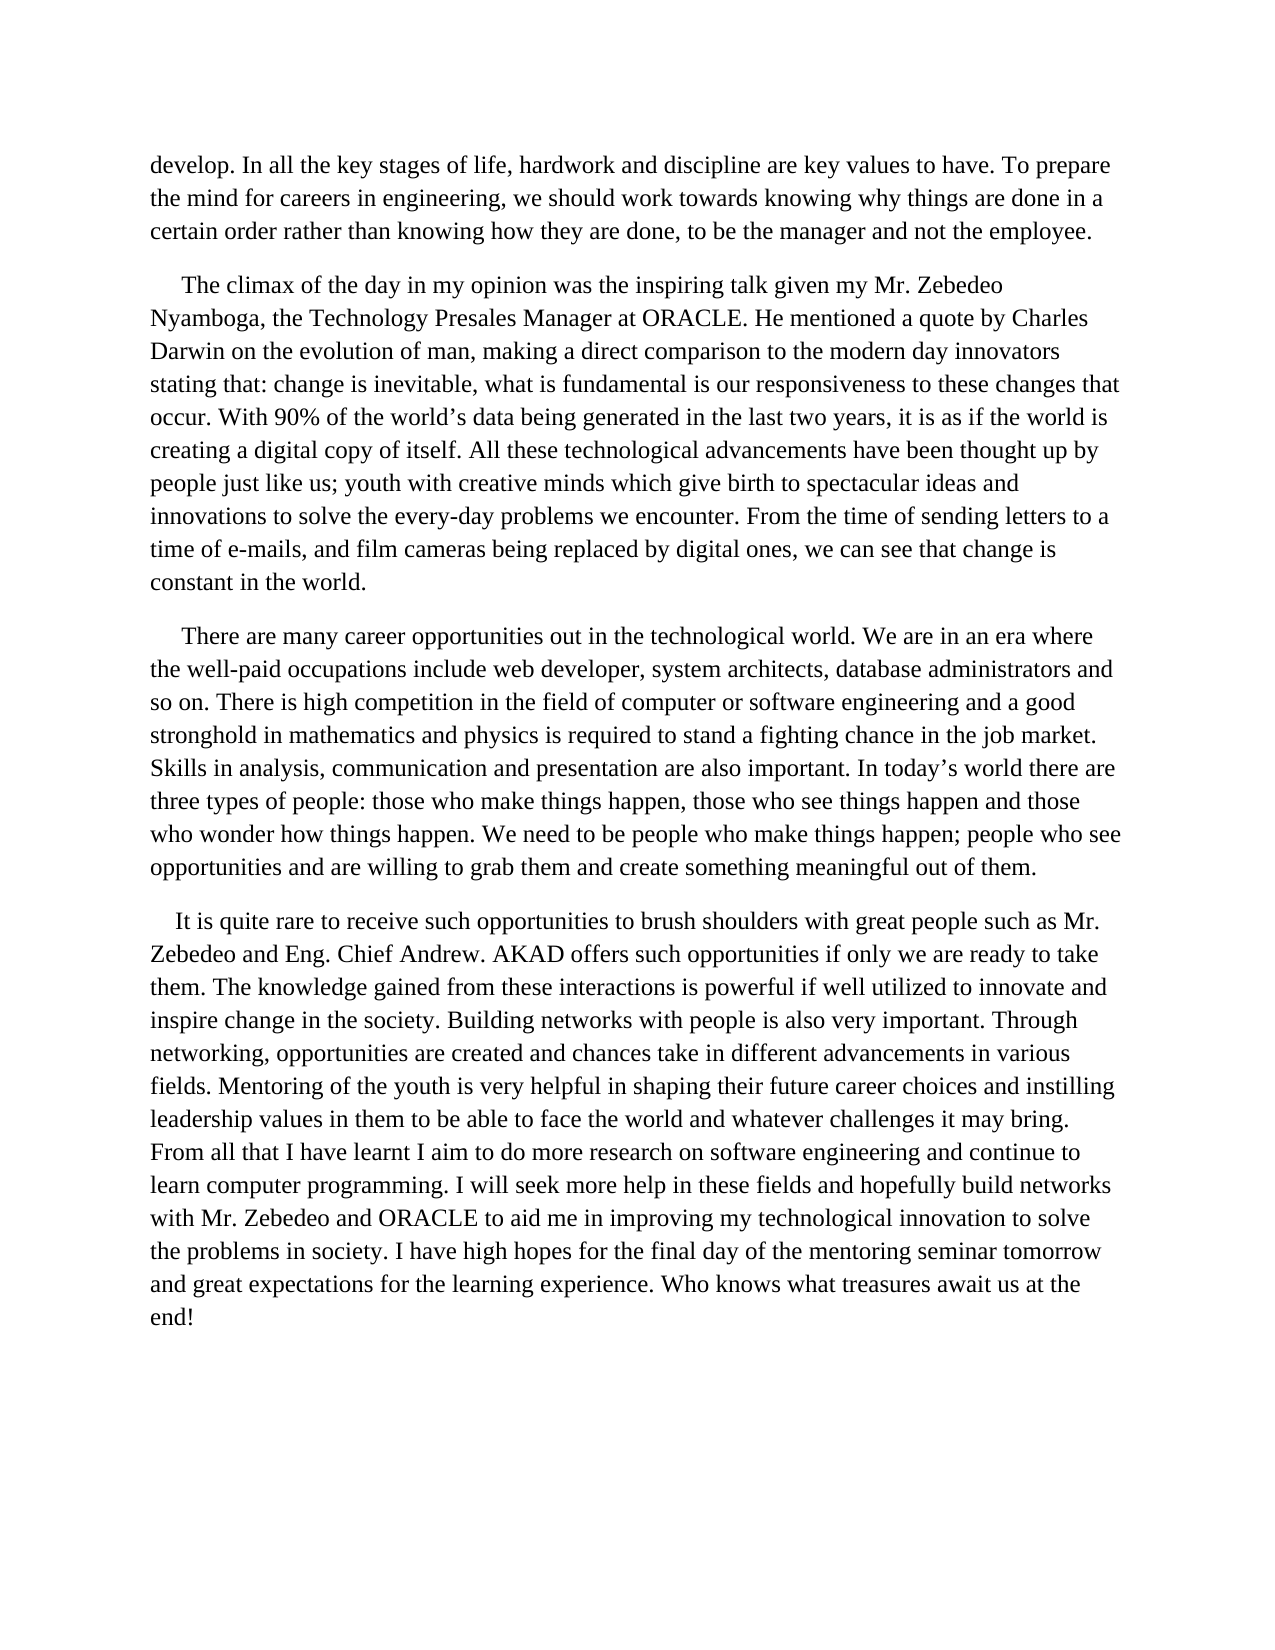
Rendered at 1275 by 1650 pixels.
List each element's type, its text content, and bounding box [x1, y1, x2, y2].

text It is quite rare to receive such opportunities to brush shoulders with great people such as Mr. Zebedeo and Eng. Chief Andrew. AKAD offers such opportunities if only we are ready to take them. The knowledge gained from these interactions is powerful if well utilized to innovate and inspire change in the society. Building networks with people is also very important. Through networking, opportunities are created and chances take in different advancements in various fields. Mentoring of the youth is very helpful in shaping their future career choices and instilling leadership values in them to be able to face the world and whatever challenges it may bring. From all that I have learnt I aim to do more research on software engineering and continue to learn computer programming. I will seek more help in these fields and hopefully build networks with Mr. Zebedeo and ORACLE to aid me in improving my technological innovation to solve the problems in society. I have high hopes for the final day of the mentoring seminar tomorrow and great expectations for the learning experience. Who knows what treasures await us at the end! [150, 906, 1125, 1331]
text There are many career opportunities out in the technological world. We are in an era where the well-paid occupations include web developer, system architects, database administrators and so on. There is high competition in the field of computer or software engineering and a good stronghold in mathematics and physics is required to stand a fighting chance in the job market. Skills in analysis, communication and presentation are also important. In today’s world there are three types of people: those who make things happen, those who see things happen and those who wonder how things happen. We need to be people who make things happen; people who see opportunities and are willing to grab them and create something meaningful out of them. [150, 621, 1125, 881]
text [150, 150, 1125, 245]
text The climax of the day in my opinion was the inspiring talk given my Mr. Zebedeo Nyamboga, the Technology Presales Manager at ORACLE. He mentioned a quote by Charles Darwin on the evolution of man, making a direct comparison to the modern day innovators stating that: change is inevitable, what is fundamental is our responsiveness to these changes that occur. With 90% of the world’s data being generated in the last two years, it is as if the world is creating a digital copy of itself. All these technological advancements have been thought up by people just like us; youth with creative minds which give birth to spectacular ideas and innovations to solve the every-day problems we encounter. From the time of sending letters to a time of e-mails, and film cameras being replaced by digital ones, we can see that change is constant in the world. [150, 270, 1125, 596]
